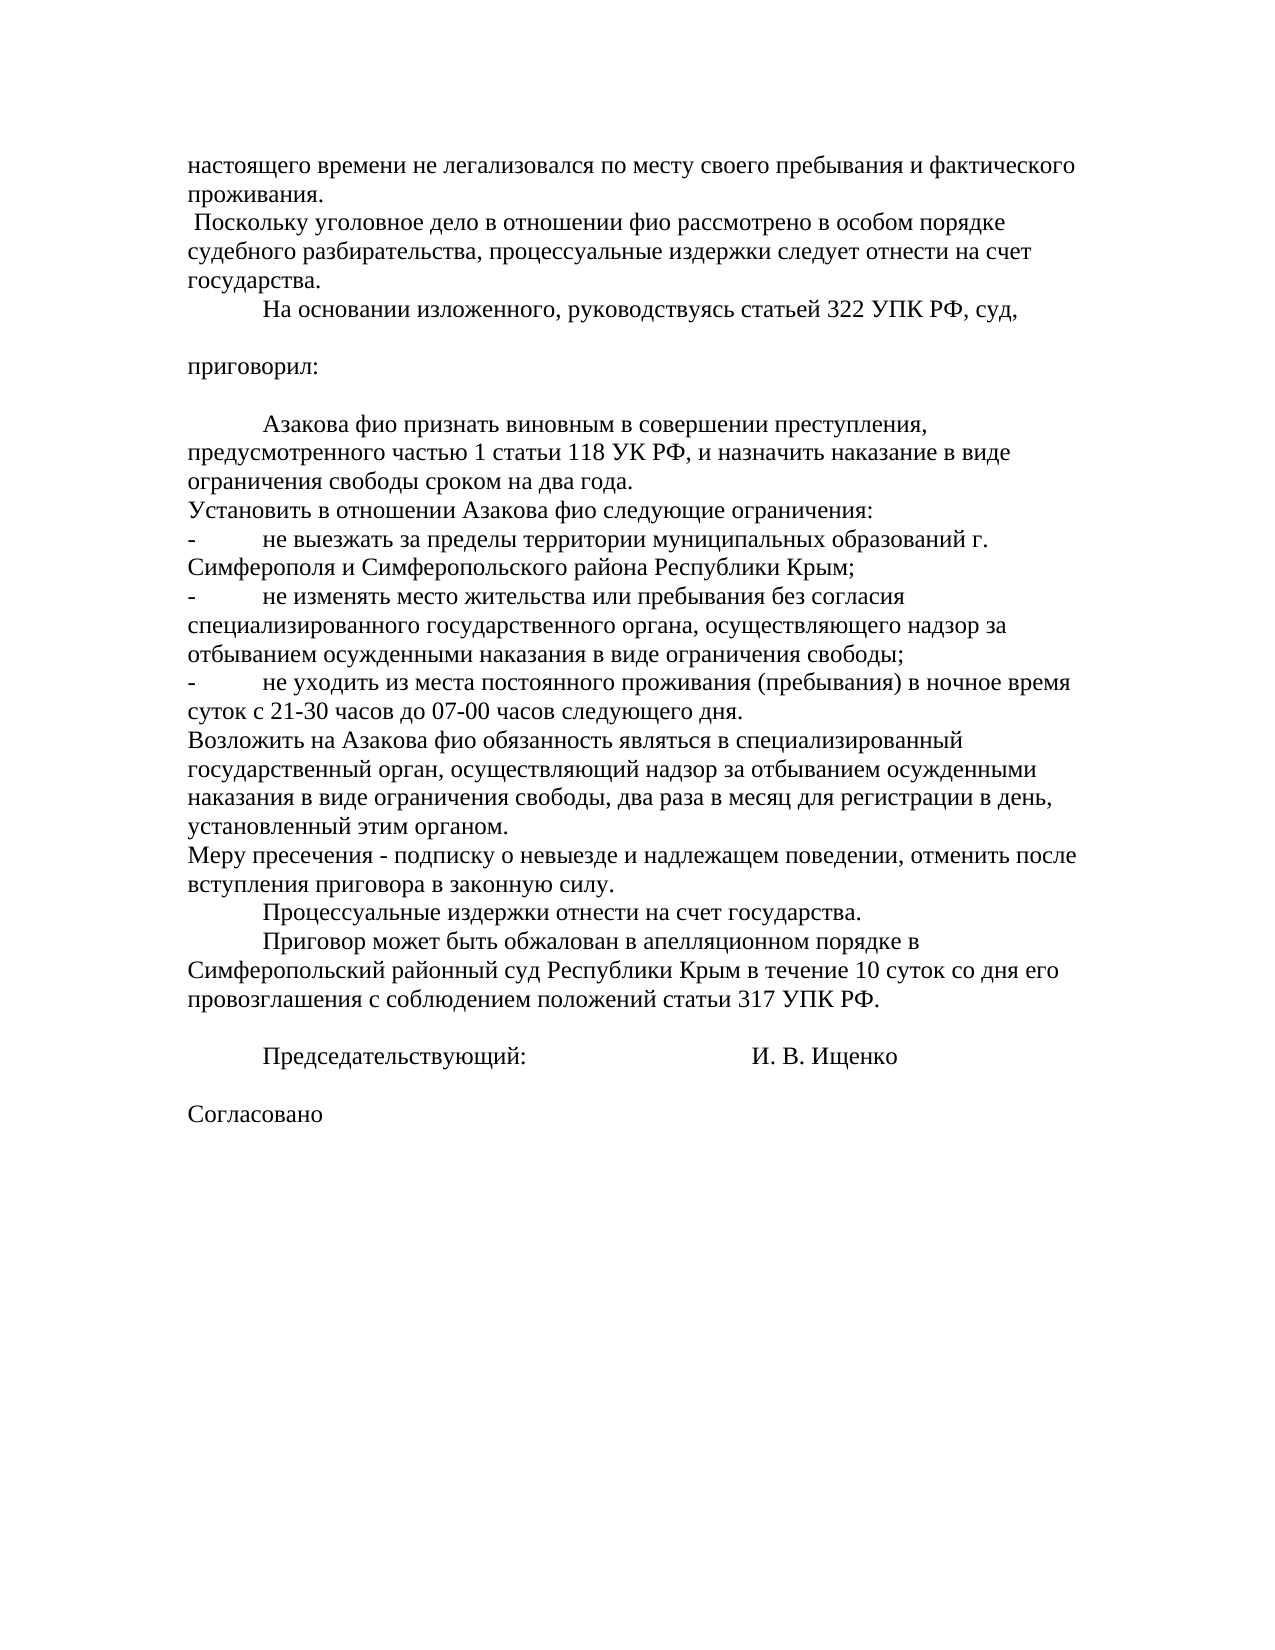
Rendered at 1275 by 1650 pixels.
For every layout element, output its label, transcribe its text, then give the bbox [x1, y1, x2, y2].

text Процессуальные издержки отнести на счет государства. [187, 897, 1087, 926]
text - не выезжать за пределы территории муниципальных образований г. Симферополя и Симферопольского района Республики Крым; [187, 524, 1087, 581]
text Председательствующий: И. В. Ищенко [187, 1041, 1087, 1070]
text - не изменять место жительства или пребывания без согласия специализированного государственного органа, осуществляющего надзор за отбыванием осужденными наказания в виде ограничения свободы; [187, 581, 1087, 667]
text приговорил: [187, 351, 1087, 380]
text Азакова фио признать виновным в совершении преступления, предусмотренного частью 1 статьи 118 УК РФ, и назначить наказание в виде ограничения свободы сроком на два года. [187, 409, 1087, 495]
text Возложить на Азакова фио обязанность являться в специализированный государственный орган, осуществляющий надзор за отбыванием осужденными наказания в виде ограничения свободы, два раза в месяц для регистрации в день, установленный этим органом. [187, 725, 1087, 840]
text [187, 150, 1087, 207]
text Приговор может быть обжалован в апелляционном порядке в Симферопольский районный суд Республики Крым в течение 10 суток со дня его провозглашения с соблюдением положений статьи 317 УПК РФ. [187, 926, 1087, 1012]
text Поскольку уголовное дело в отношении фио рассмотрено в особом порядке судебного разбирательства, процессуальные издержки следует отнести на счет государства. [187, 207, 1087, 294]
text На основании изложенного, руководствуясь статьей 322 УПК РФ, суд, [187, 294, 1087, 322]
text - не уходить из места постоянного проживания (пребывания) в ночное время суток с 21-30 часов до 07-00 часов следующего дня. [187, 667, 1087, 725]
text Согласовано [187, 1099, 1087, 1127]
text Меру пресечения - подписку о невыезде и надлежащем поведении, отменить после вступления приговора в законную силу. [187, 840, 1087, 897]
text Установить в отношении Азакова фио следующие ограничения: [187, 495, 1087, 524]
